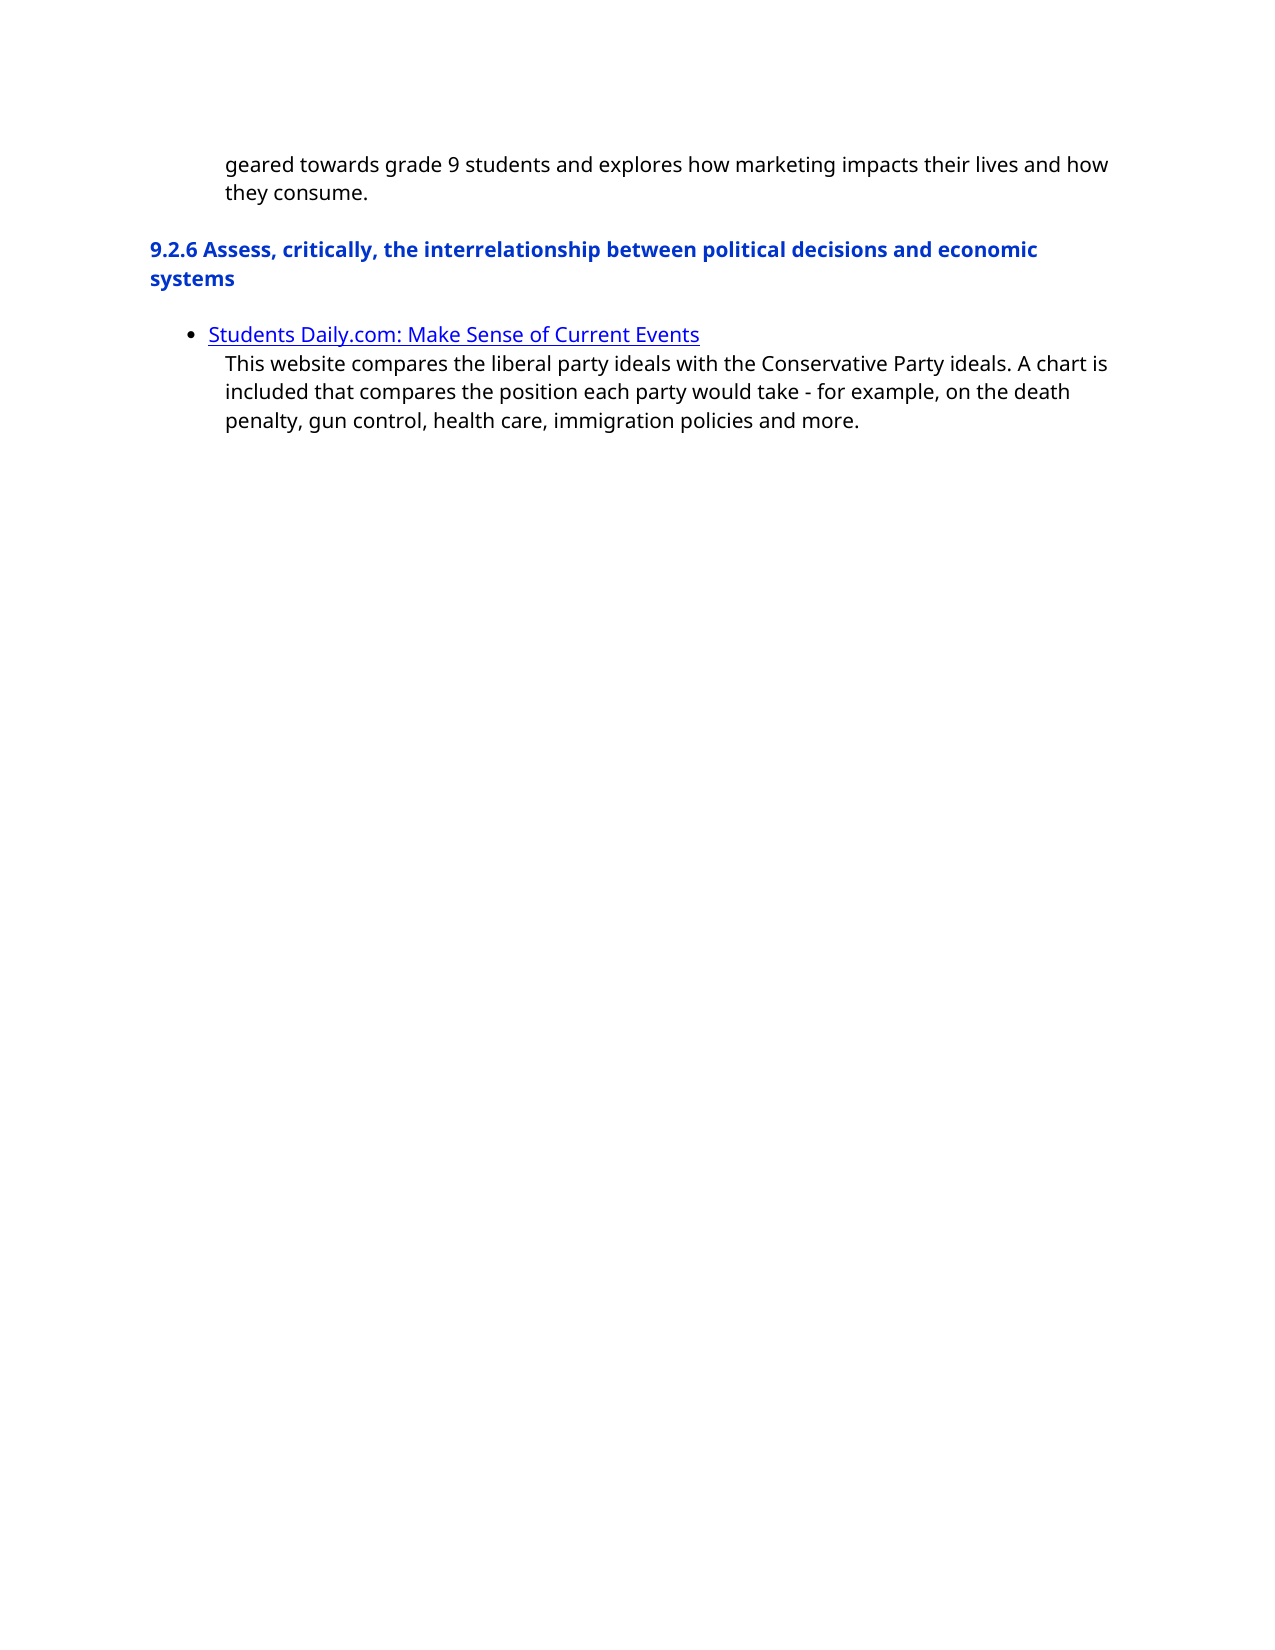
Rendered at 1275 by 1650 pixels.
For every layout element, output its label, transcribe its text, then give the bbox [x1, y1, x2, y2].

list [225, 150, 1125, 207]
list This website compares the liberal party ideals with the Conservative Party ideals. A chart is included that compares the position each party would take - for example, on the death penalty, gun control, health care, immigration policies and more. [225, 349, 1125, 434]
text 9.2.6 Assess, critically, the interrelationship between political decisions and economic systems [150, 235, 1125, 292]
list Students Daily.com: Make Sense of Current Events [187, 321, 1125, 349]
